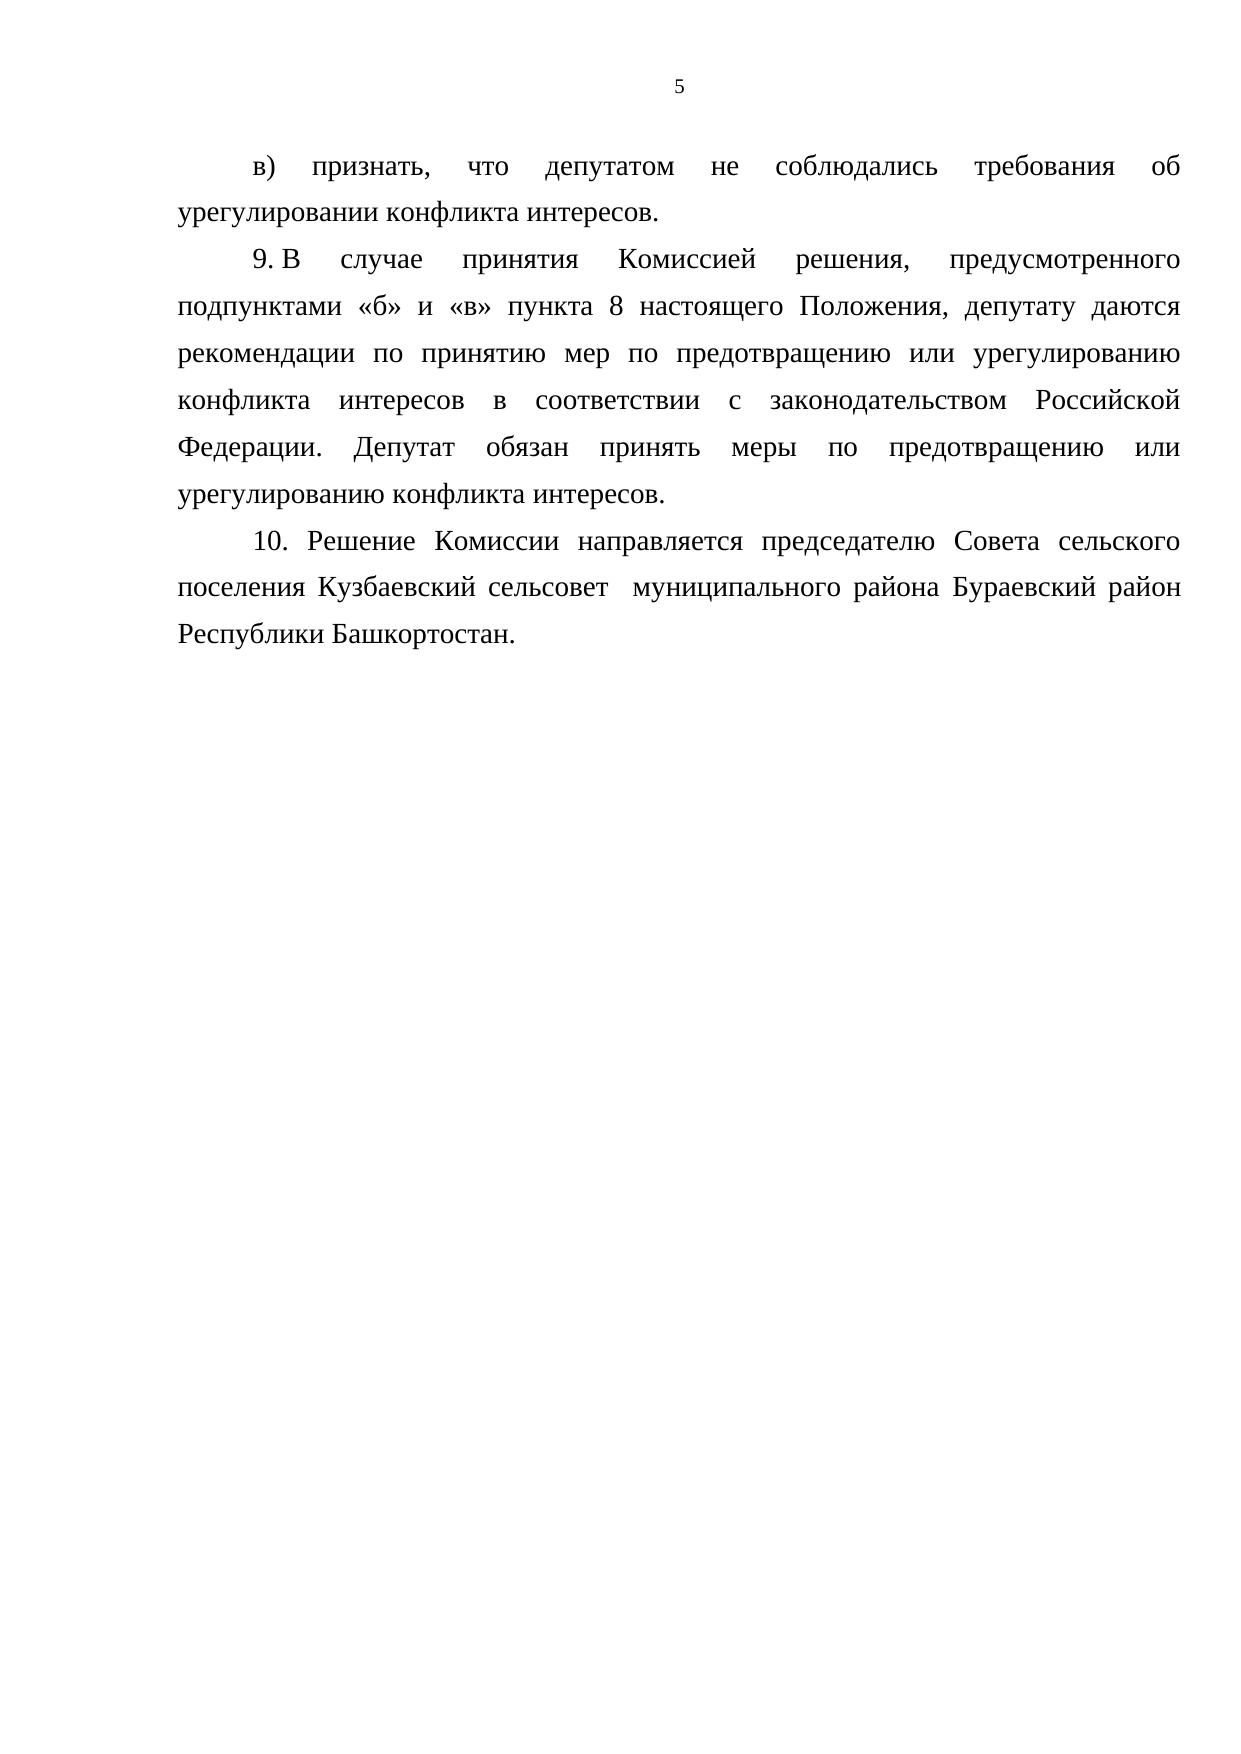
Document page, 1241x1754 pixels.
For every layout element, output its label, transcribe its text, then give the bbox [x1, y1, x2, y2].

text в) признать, что депутатом не соблюдались требования об урегулировании конфликта интересов. [177, 148, 1181, 228]
text 10. Решение Комиссии направляется председателю Совета сельского поселения Кузбаевский сельсовет муниципального района Бураевский район Республики Башкортостан. [177, 523, 1181, 650]
text 9. В случае принятия Комиссией решения, предусмотренного подпунктами «б» и «в» пункта 8 настоящего Положения, депутату даются рекомендации по принятию мер по предотвращению или урегулированию конфликта интересов в соответствии с законодательством Российской Федерации. Депутат обязан принять меры по предотвращению или урегулированию конфликта интересов. [177, 241, 1181, 509]
